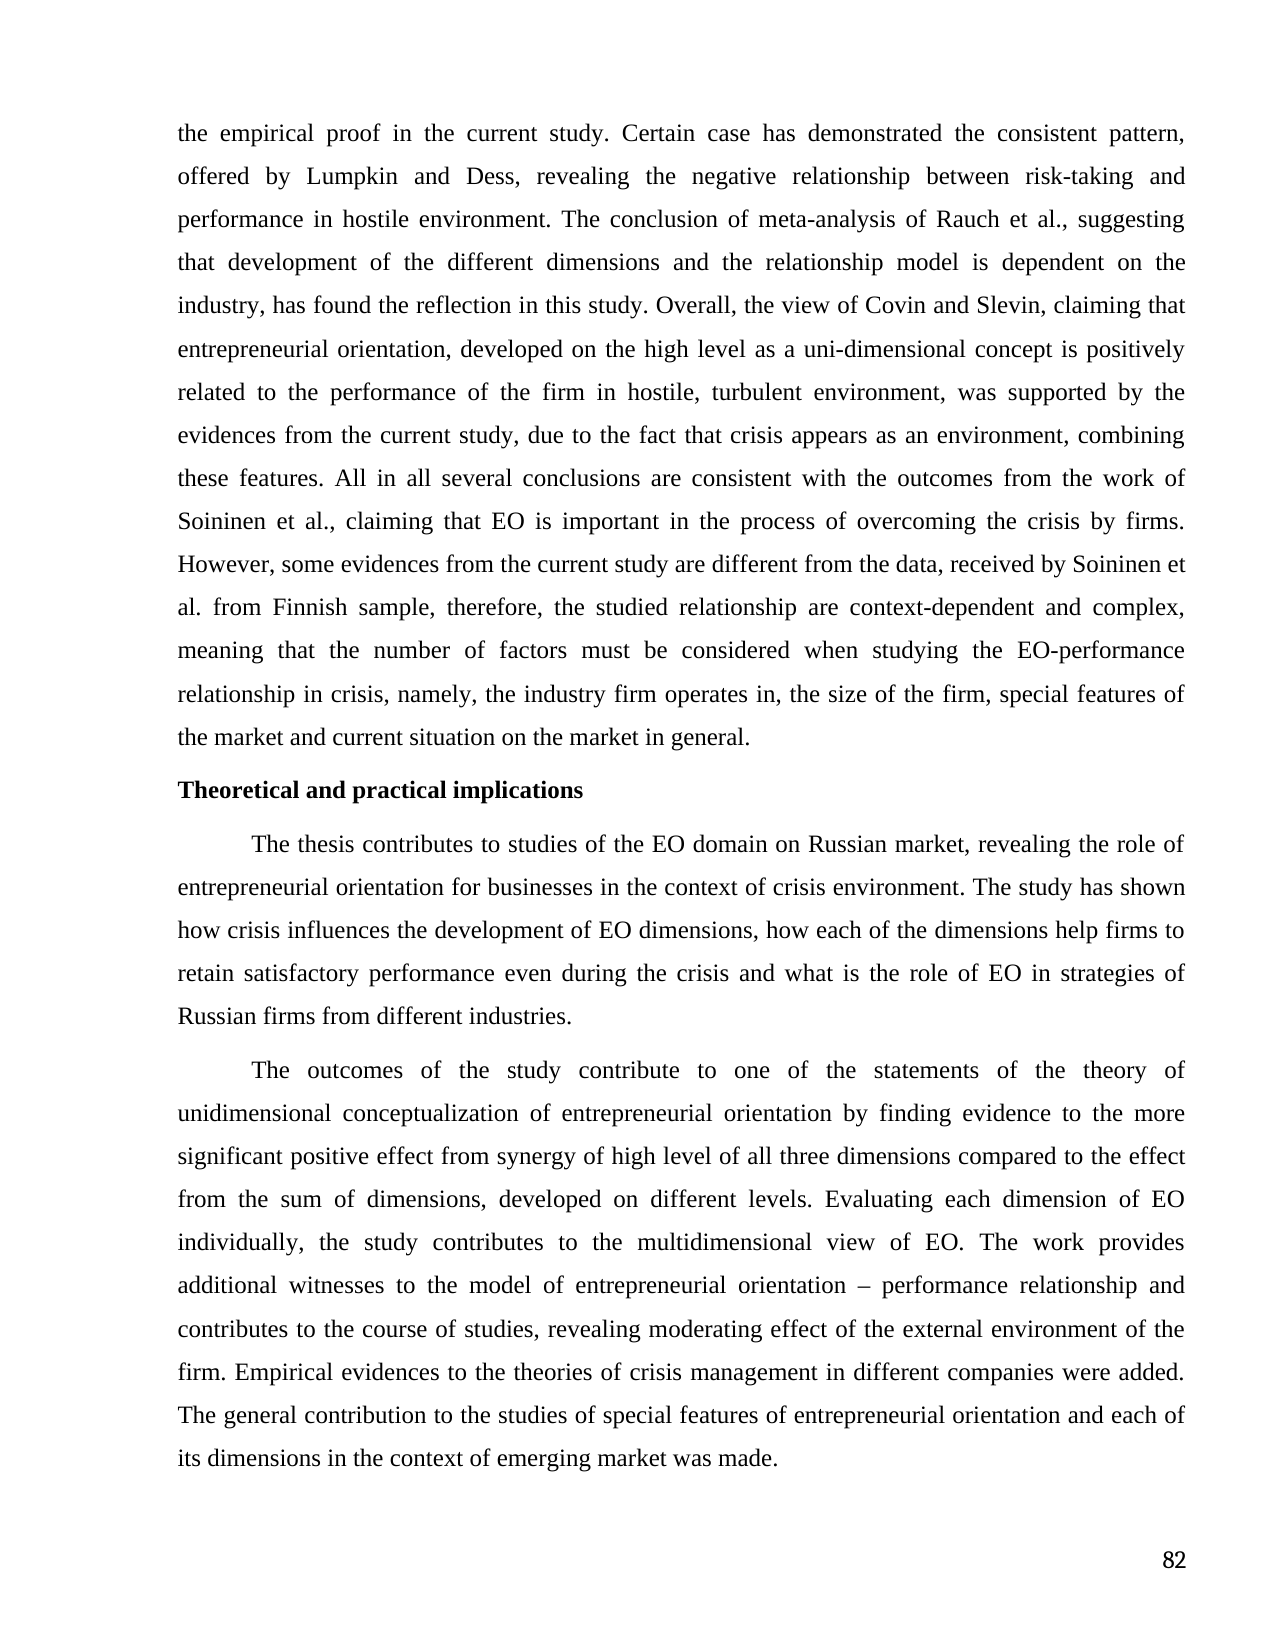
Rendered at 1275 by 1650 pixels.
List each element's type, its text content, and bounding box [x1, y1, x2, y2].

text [177, 118, 1186, 751]
text The thesis contributes to studies of the EO domain on Russian market, revealing the role of entrepreneurial orientation for businesses in the context of crisis environment. The study has shown how crisis influences the development of EO dimensions, how each of the dimensions help firms to retain satisfactory performance even during the crisis and what is the role of EO in strategies of Russian firms from different industries. [177, 829, 1186, 1030]
text The outcomes of the study contribute to one of the statements of the theory of unidimensional conceptualization of entrepreneurial orientation by finding evidence to the more significant positive effect from synergy of high level of all three dimensions compared to the effect from the sum of dimensions, developed on different levels. Evaluating each dimension of EO individually, the study contributes to the multidimensional view of EO. The work provides additional witnesses to the model of entrepreneurial orientation – performance relationship and contributes to the course of studies, revealing moderating effect of the external environment of the firm. Empirical evidences to the theories of crisis management in different companies were added. The general contribution to the studies of special features of entrepreneurial orientation and each of its dimensions in the context of emerging market was made. [177, 1055, 1186, 1472]
text Theoretical and practical implications [177, 775, 1186, 804]
